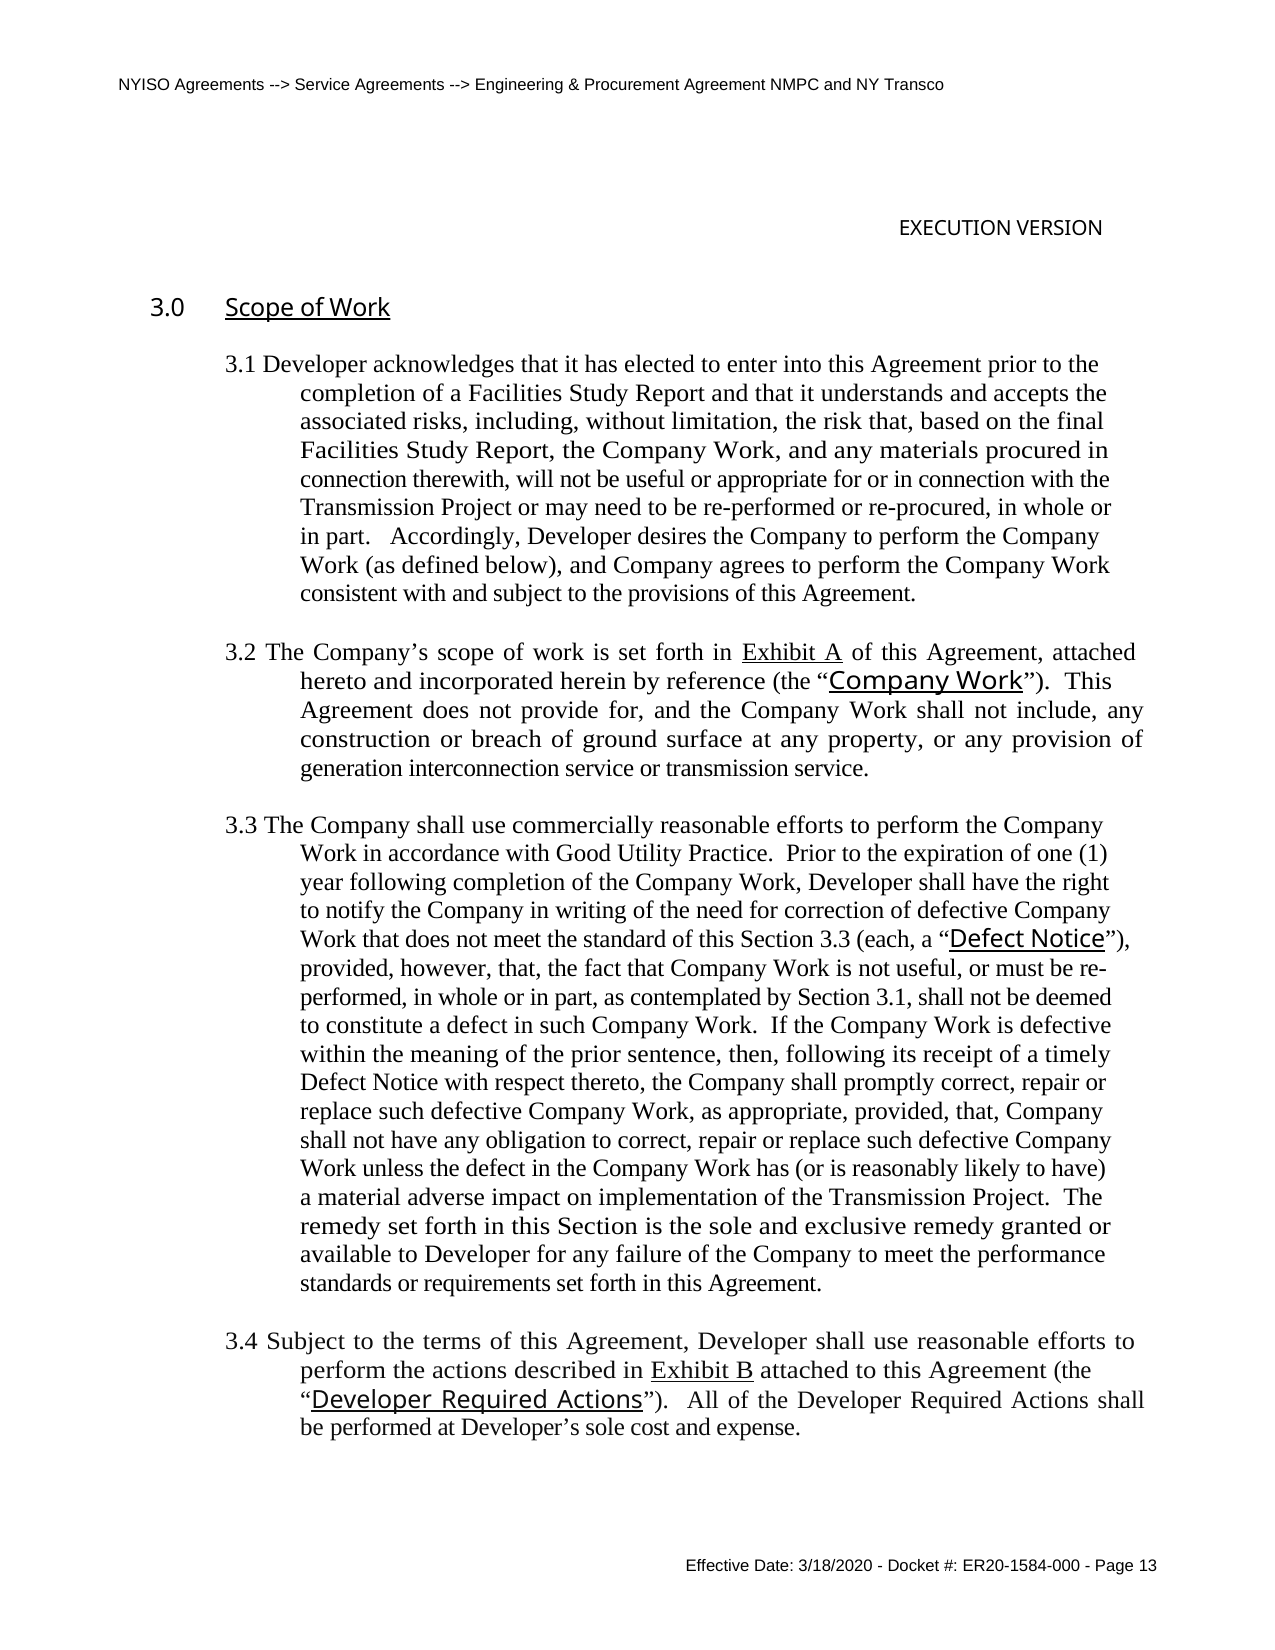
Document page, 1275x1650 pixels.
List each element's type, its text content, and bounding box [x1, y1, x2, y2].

text “Developer Required Actions”). All of the Developer Required Actions shall be performed at Developer’s sole cost and expense. [300, 1386, 1145, 1441]
text EXECUTION VERSION [899, 216, 1275, 240]
text 3.0 Scope of Work [150, 293, 1275, 322]
text 3.4 Subject to the terms of this Agreement, Developer shall use reasonable efforts to perform the actions described in Exhibit B attached to this Agreement (the [225, 1326, 1145, 1385]
text Agreement does not provide for, and the Company Work shall not include, any construction or breach of ground surface at any property, or any provision of generation interconnection service or transmission service. [300, 695, 1145, 782]
text 3.1 Developer acknowledges that it has elected to enter into this Agreement prior to the completion of a Facilities Study Report and that it understands and accepts the associated risks, including, without limitation, the risk that, based on the final Facilities Study Report, the Company Work, and any materials procured in connection therewith, will not be useful or appropriate for or in connection with the Transmission Project or may need to be re-performed or re-procured, in whole or in part. Accordingly, Developer desires the Company to perform the Company Work (as defined below), and Company agrees to perform the Company Work consistent with and subject to the provisions of this Agreement. [225, 349, 1151, 607]
text 3.3 The Company shall use commercially reasonable efforts to perform the Company Work in accordance with Good Utility Practice. Prior to the expiration of one (1) year following completion of the Company Work, Developer shall have the right to notify the Company in writing of the need for correction of defective Company Work that does not meet the standard of this Section 3.3 (each, a “Defect Notice”), provided, however, that, the fact that Company Work is not useful, or must be re- performed, in whole or in part, as contemplated by Section 3.1, shall not be deemed to constitute a defect in such Company Work. If the Company Work is defective within the meaning of the prior sentence, then, following its receipt of a timely Defect Notice with respect thereto, the Company shall promptly correct, repair or replace such defective Company Work, as appropriate, provided, that, Company shall not have any obligation to correct, repair or replace such defective Company Work unless the defect in the Company Work has (or is reasonably likely to have) a material adverse impact on implementation of the Transmission Project. The remedy set forth in this Section is the sole and exclusive remedy granted or available to Developer for any failure of the Company to meet the performance standards or requirements set forth in this Agreement. [225, 810, 1151, 1297]
text 3.2 The Company’s scope of work is set forth in Exhibit A of this Agreement, attached hereto and incorporated herein by reference (the “Company Work”). This [225, 637, 1145, 695]
